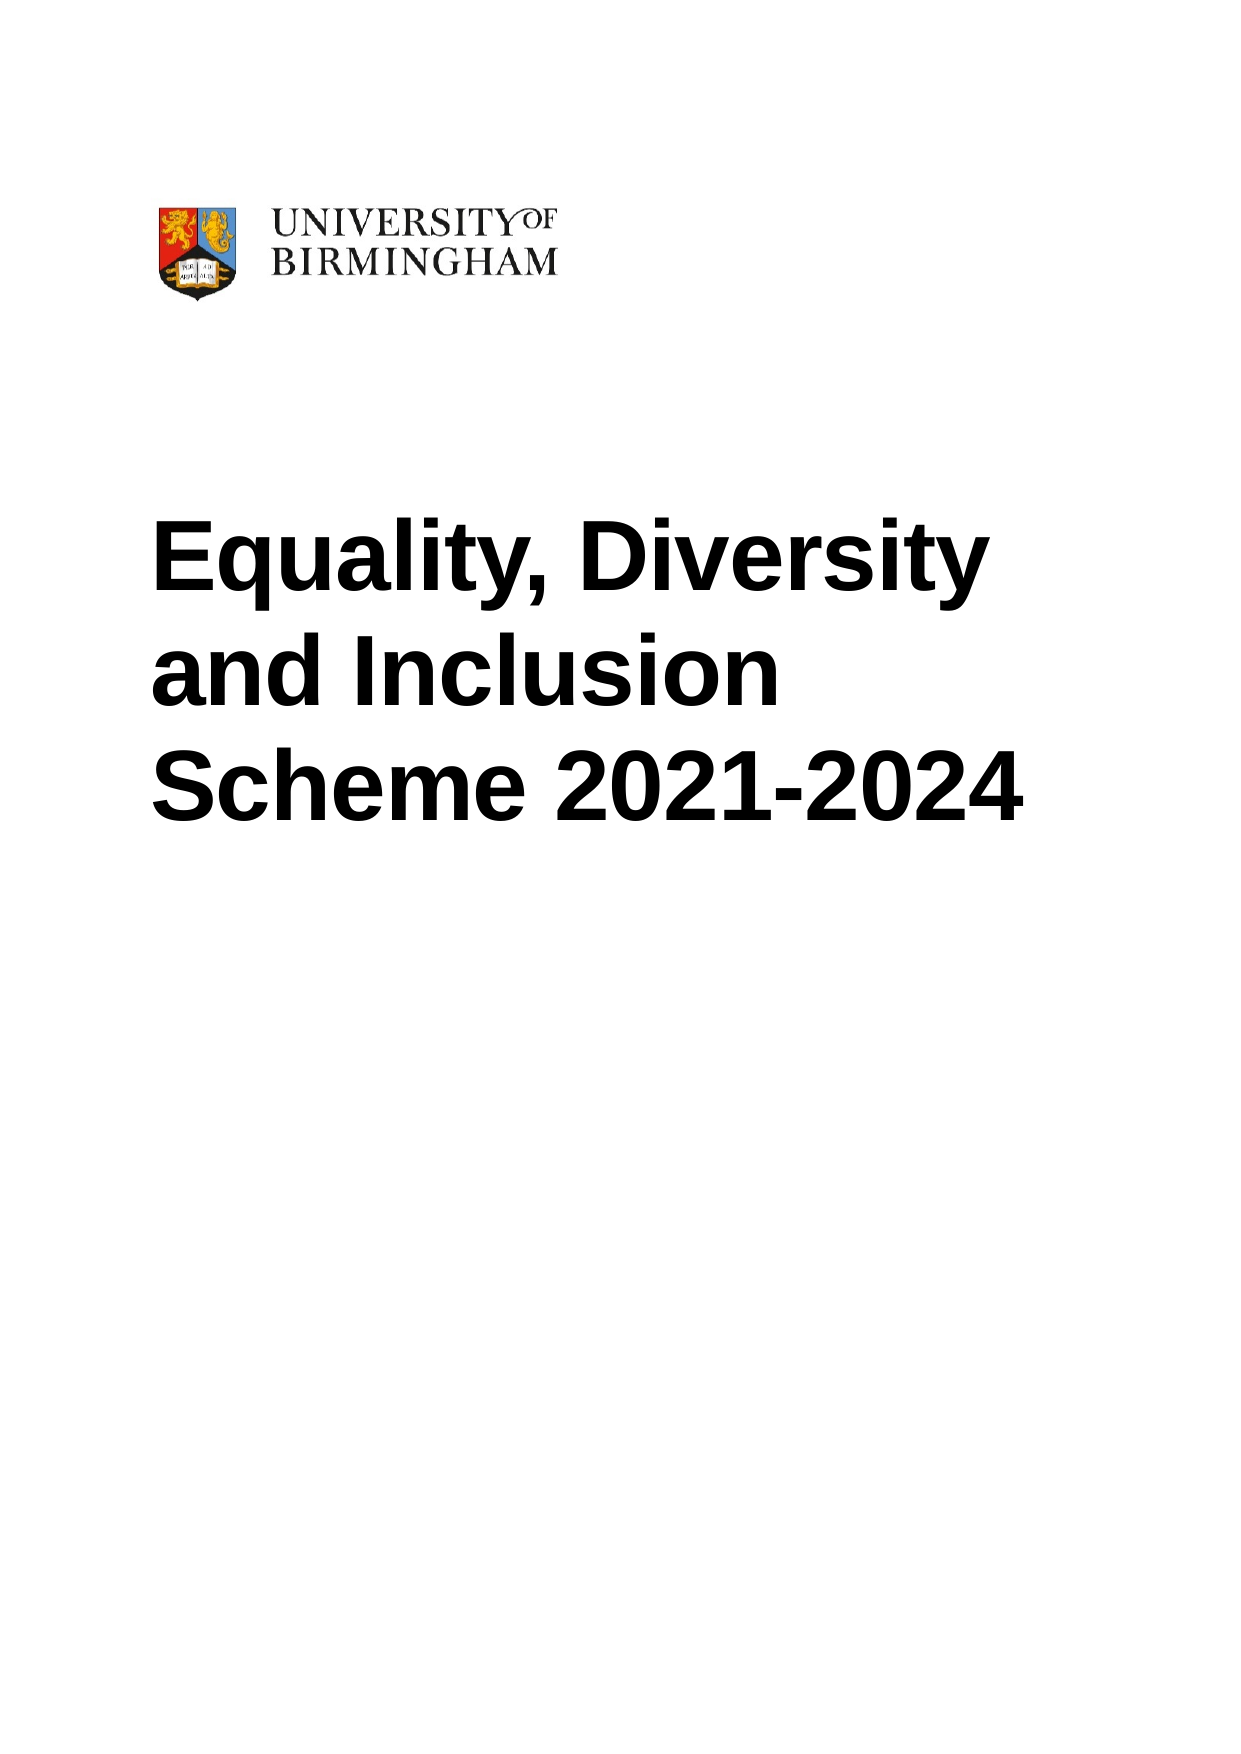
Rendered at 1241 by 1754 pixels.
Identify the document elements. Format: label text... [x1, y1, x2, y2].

title Equality, Diversity and Inclusion Scheme 2021-2024 [150, 150, 1090, 841]
picture [150, 150, 626, 360]
